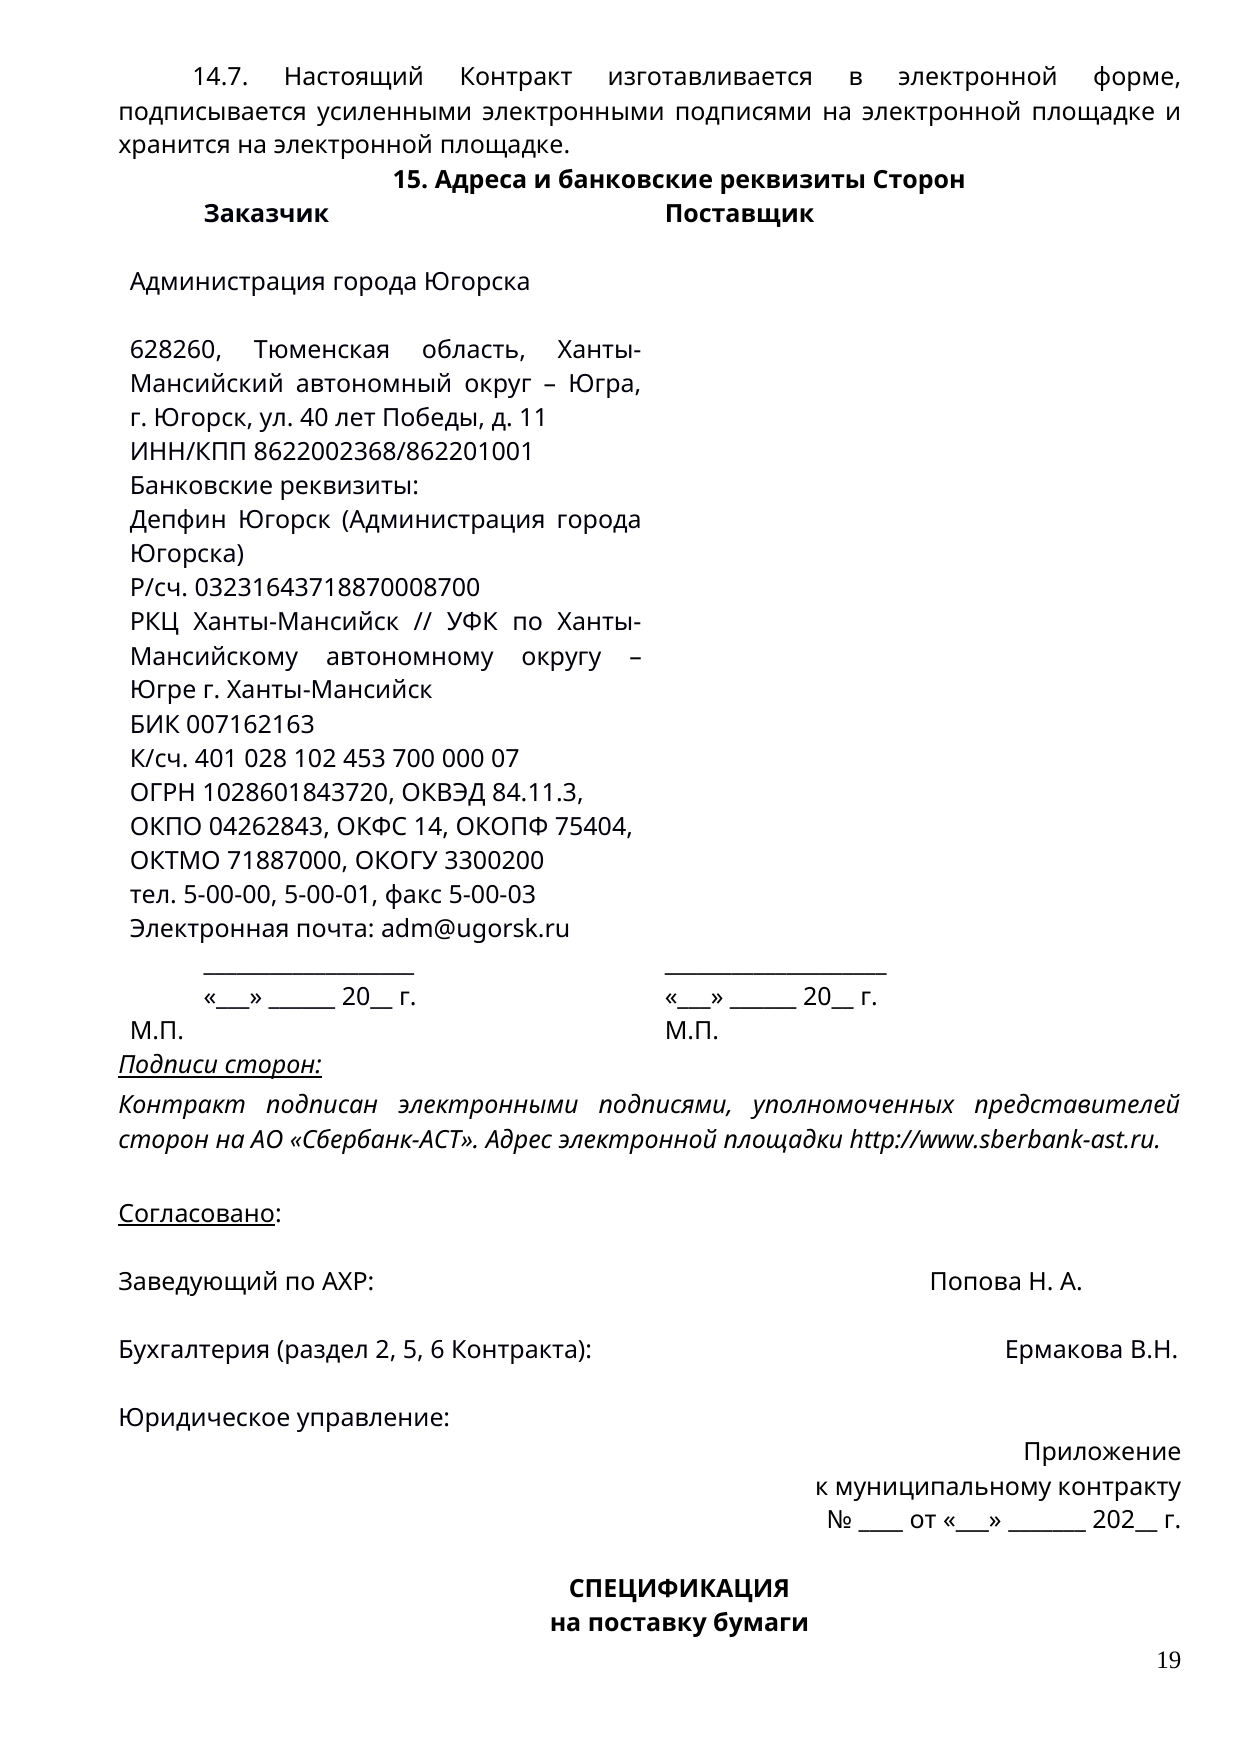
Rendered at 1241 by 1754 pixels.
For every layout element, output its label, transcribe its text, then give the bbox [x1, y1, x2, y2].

text № ____ от «___» _______ 202__ г. [118, 1502, 1181, 1536]
text Заведующий по АХР: Попова Н. А. [118, 1264, 1181, 1298]
text к муниципальному контракту [118, 1468, 1181, 1502]
text 15. Адреса и банковские реквизиты Сторон [118, 161, 1181, 195]
text Приложение [118, 1434, 1181, 1468]
text СПЕЦИФИКАЦИЯ [118, 1570, 1181, 1604]
table_header Поставщик ____________________ «___» ______ 20__ г. М.П. [653, 195, 1104, 1047]
text Юридическое управление: [118, 1400, 1181, 1434]
text Подписи сторон: [118, 1047, 1181, 1081]
text Согласовано: [118, 1196, 1181, 1230]
table_header Заказчик Администрация города Югорска 628260, Тюменская область, Ханты-Мансийский автономный округ – Югра, г. Югорск, ул. 40 лет Победы, д. 11 ИНН/КПП 8622002368/862201001 Банковские реквизиты: Депфин Югорск (Администрация города Югорска) Р/сч. 03231643718870008700 РКЦ Ханты-Мансийск // УФК по Ханты-Мансийскому автономному округу – Югре г. Ханты-Мансийск БИК 007162163 К/сч. 401 028 102 453 700 000 07 ОГРН 1028601843720, ОКВЭД 84.11.3, ОКПО 04262843, ОКФС 14, ОКОПФ 75404, ОКТМО 71887000, ОКОГУ 3300200 тел. 5-00-00, 5-00-01, факс 5-00-03 Электронная почта: adm@ugorsk.ru ___________________ «___» ______ 20__ г. М.П. [118, 195, 653, 1047]
text Контракт подписан электронными подписями, уполномоченных представителей сторон на АО «Сбербанк-АСТ». Адрес электронной площадки http://www.sberbank-ast.ru. [118, 1087, 1181, 1155]
text Бухгалтерия (раздел 2, 5, 6 Контракта): Ермакова В.Н. [118, 1332, 1181, 1366]
text на поставку бумаги [118, 1604, 1181, 1638]
text 14.7. Настоящий Контракт изготавливается в электронной форме, подписывается усиленными электронными подписями на электронной площадке и хранится на электронной площадке. [118, 59, 1181, 161]
